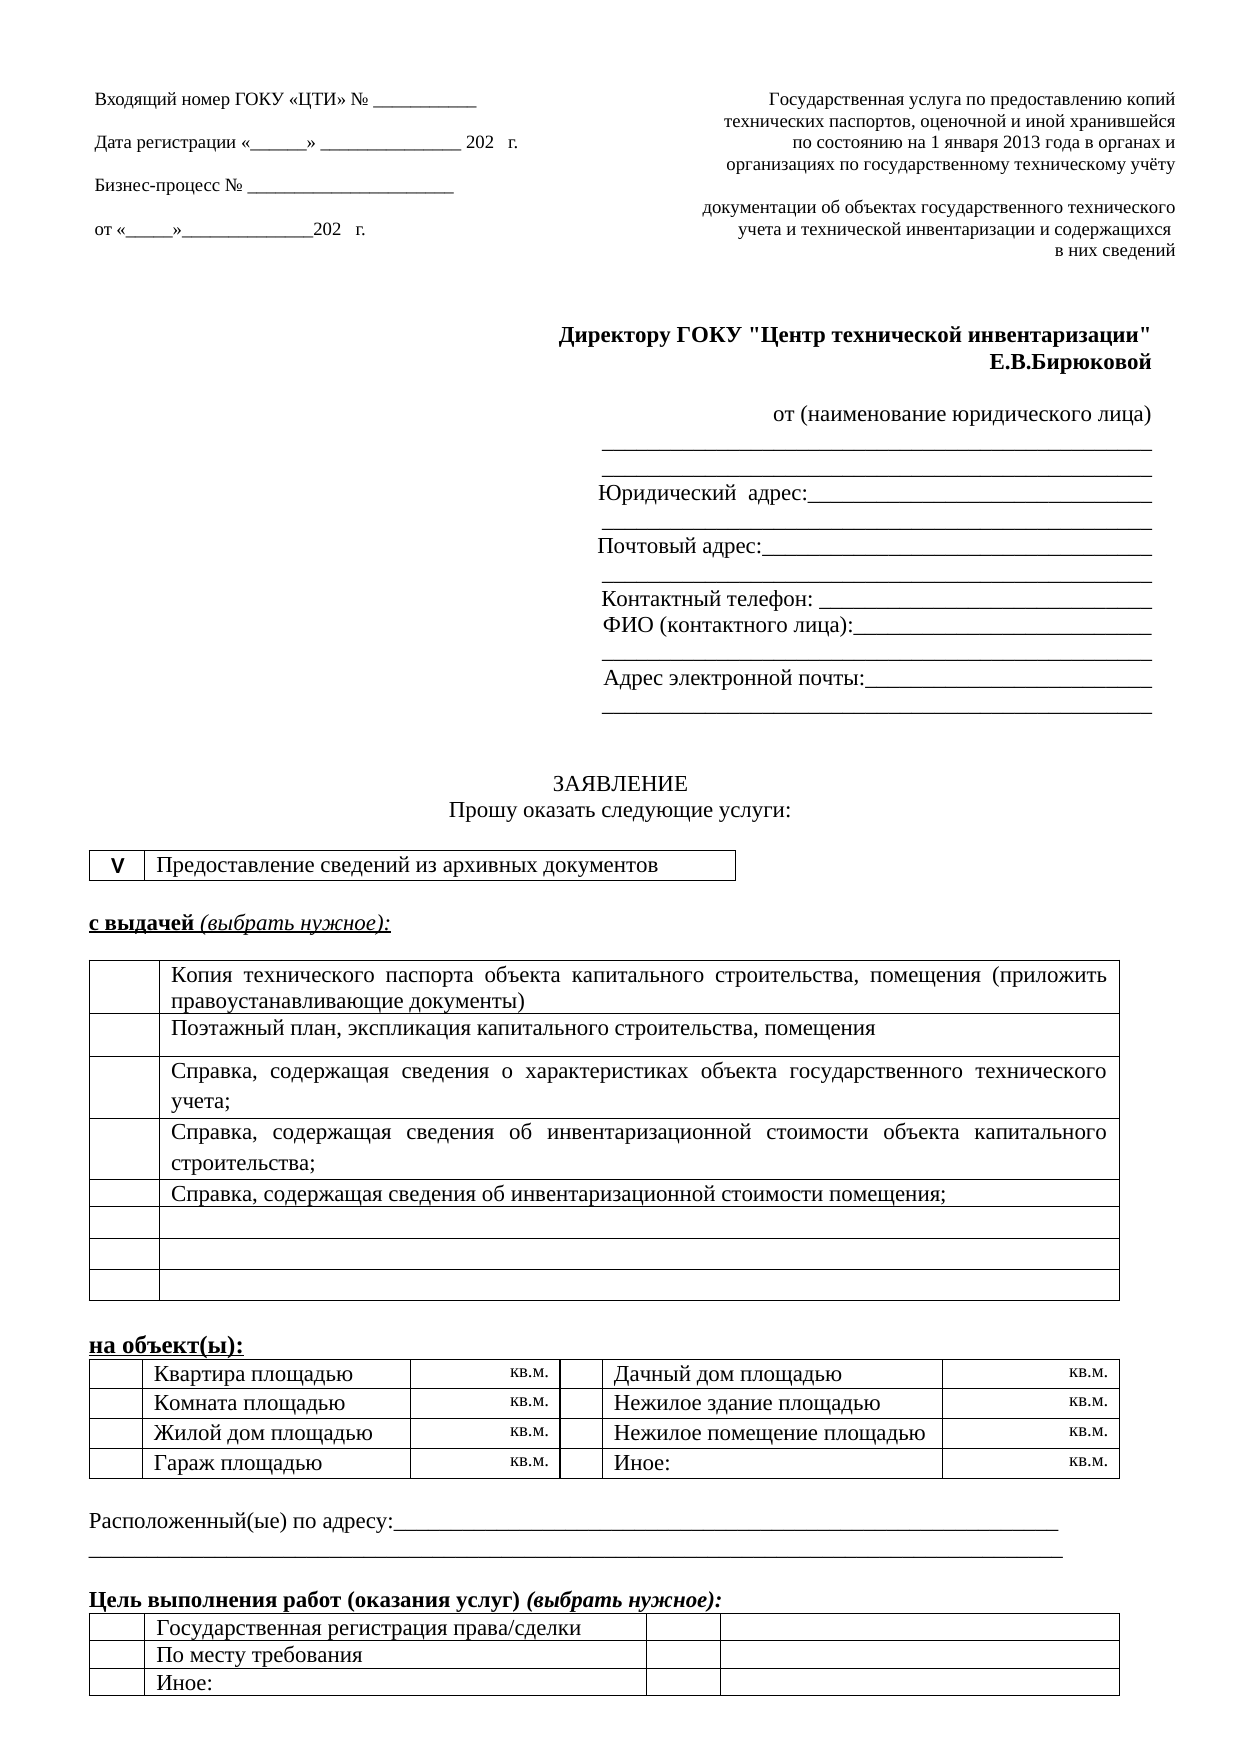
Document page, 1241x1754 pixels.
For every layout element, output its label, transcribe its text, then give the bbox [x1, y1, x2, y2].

table_cell [647, 1669, 720, 1695]
table_header Государственная регистрация права/сделки [145, 1614, 646, 1640]
table_cell [561, 1389, 602, 1418]
table_cell [90, 1207, 159, 1237]
table_header [647, 1614, 720, 1640]
table_cell Гараж площадью [143, 1449, 410, 1478]
table_cell [90, 1119, 159, 1179]
table_cell [561, 1449, 602, 1478]
table_header Квартира площадью [143, 1360, 410, 1388]
table_cell [721, 1669, 1119, 1695]
table_header [90, 1614, 144, 1640]
table_header Дачный дом площадью [603, 1360, 942, 1388]
table_cell Нежилое здание площадью [603, 1389, 942, 1418]
table_header Копия технического паспорта объекта капитального строительства, помещения (приложить правоустанавливающие документы) [160, 961, 1119, 1013]
text на объект(ы): [89, 1330, 1152, 1358]
table_cell кв.м. [411, 1419, 559, 1448]
table_cell Иное: [603, 1449, 942, 1478]
table_cell [721, 1641, 1119, 1668]
table_cell Справка, содержащая сведения об инвентаризационной стоимости помещения; [160, 1180, 1119, 1206]
table_cell [90, 1014, 159, 1056]
table_cell Жилой дом площадью [143, 1419, 410, 1448]
table_cell [90, 1669, 144, 1695]
text ________________________________________________ [89, 690, 1152, 717]
table_cell [90, 1641, 144, 1668]
table_cell [90, 1419, 142, 1448]
table_cell кв.м. [411, 1389, 559, 1418]
table_cell Поэтажный план, экспликация капитального строительства, помещения [160, 1014, 1119, 1056]
text Прошу оказать следующие услуги: [89, 796, 1152, 822]
table_cell кв.м. [943, 1449, 1119, 1478]
table_header [90, 961, 159, 1013]
text с выдачей (выбрать нужное): [89, 908, 1152, 935]
table_cell [90, 1449, 142, 1478]
table_header Государственная услуга по предоставлению копий технических паспортов, оценочной и иной хранившейся по состоянию на 1 января 2013 года в органах и организациях по государственному техническому учёту и (или) технической инвентаризации учетно-технической документации об объектах государственного технического учета и технической инвентаризации и содержащихся в них сведений [679, 82, 1181, 295]
text ________________________________________________ [89, 453, 1152, 479]
text ________________________________________________ [89, 506, 1152, 532]
table_cell [90, 1389, 142, 1418]
table_cell [647, 1641, 720, 1668]
table_cell Нежилое помещение площадью [603, 1419, 942, 1448]
text от (наименование юридического лица) [89, 400, 1152, 427]
text ФИО (контактного лица):__________________________ [89, 611, 1152, 638]
table_header Входящий номер ГОКУ «ЦТИ» № ___________ Дата регистрации «______» _______________ 202 г. Бизнес-процесс № ______________________ от «_____»______________202 г. [89, 82, 679, 295]
text Директору ГОКУ "Центр технической инвентаризации" [89, 321, 1152, 348]
text Почтовый адрес:__________________________________ [89, 532, 1152, 558]
table_cell Комната площадью [143, 1389, 410, 1418]
table_header [721, 1614, 1119, 1640]
text Контактный телефон: _____________________________ [89, 585, 1152, 611]
text Е.В.Бирюковой [89, 348, 1152, 374]
text Адрес электронной почты:_________________________ [89, 664, 1152, 690]
table_header V [90, 851, 144, 879]
table_cell По месту требования [145, 1641, 646, 1668]
text ________________________________________________ [89, 558, 1152, 585]
table_cell [160, 1207, 1119, 1237]
text _____________________________________________________________________________________ [89, 1534, 1152, 1560]
text Цель выполнения работ (оказания услуг) (выбрать нужное): [89, 1587, 1152, 1613]
table_cell [561, 1419, 602, 1448]
table_header кв.м. [943, 1360, 1119, 1388]
table_cell [90, 1239, 159, 1269]
table_header [561, 1360, 602, 1388]
table_header кв.м. [411, 1360, 559, 1388]
table_header [90, 1360, 142, 1388]
table_cell Иное: [145, 1669, 646, 1695]
table_cell кв.м. [943, 1389, 1119, 1418]
table_cell [160, 1239, 1119, 1269]
table_cell кв.м. [411, 1449, 559, 1478]
table_cell кв.м. [943, 1419, 1119, 1448]
table_cell [160, 1270, 1119, 1300]
table_cell [90, 1057, 159, 1117]
table_header Предоставление сведений из архивных документов [145, 851, 735, 879]
text ЗАЯВЛЕНИЕ [89, 770, 1152, 796]
table_cell Справка, содержащая сведения об инвентаризационной стоимости объекта капитального строительства; [160, 1119, 1119, 1179]
table_cell [90, 1270, 159, 1300]
text ________________________________________________ [89, 638, 1152, 664]
text Юридический адрес:______________________________ [89, 479, 1152, 506]
table_cell [90, 1180, 159, 1206]
text Расположенный(ые) по адресу:__________________________________________________________ [89, 1507, 1152, 1534]
text ________________________________________________ [89, 427, 1152, 453]
table_cell Справка, содержащая сведения о характеристиках объекта государственного технического учета; [160, 1057, 1119, 1117]
